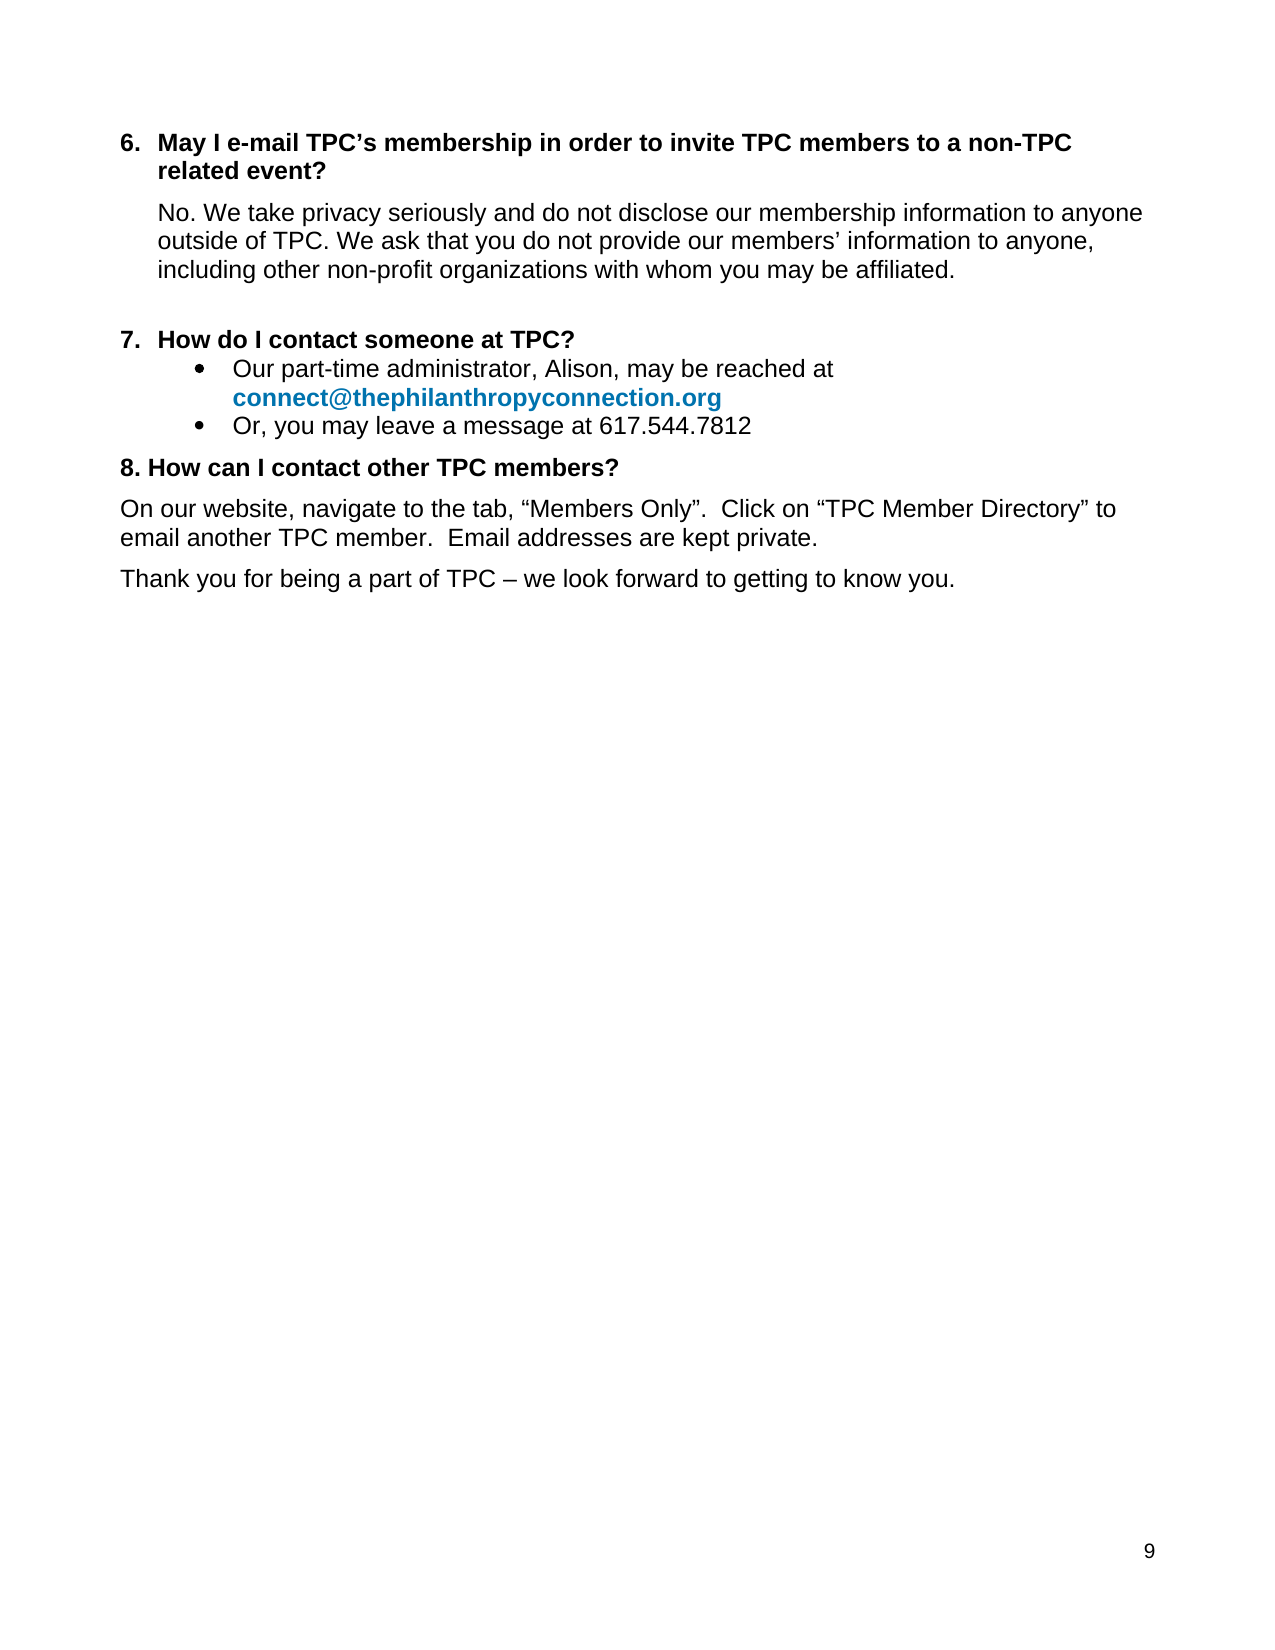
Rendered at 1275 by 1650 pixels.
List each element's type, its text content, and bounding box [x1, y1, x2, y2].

list Or, you may leave a message at 617.544.7812 [195, 411, 1155, 440]
list May I e-mail TPC’s membership in order to invite TPC members to a non-TPC related event? [120, 127, 1155, 185]
text 8. How can I contact other TPC members? [120, 453, 1155, 481]
list How do I contact someone at TPC? [120, 325, 1155, 354]
text Thank you for being a part of TPC – we look forward to getting to know you. [120, 564, 1155, 593]
list Our part-time administrator, Alison, may be reached at connect@thephilanthropyconnection.org [195, 354, 1155, 411]
text On our website, navigate to the tab, “Members Only”. Click on “TPC Member Directory” to email another TPC member. Email addresses are kept private. [120, 494, 1155, 551]
text No. We take privacy seriously and do not disclose our membership information to anyone outside of TPC. We ask that you do not provide our members’ information to anyone, including other non-profit organizations with whom you may be affiliated. [157, 197, 1155, 284]
